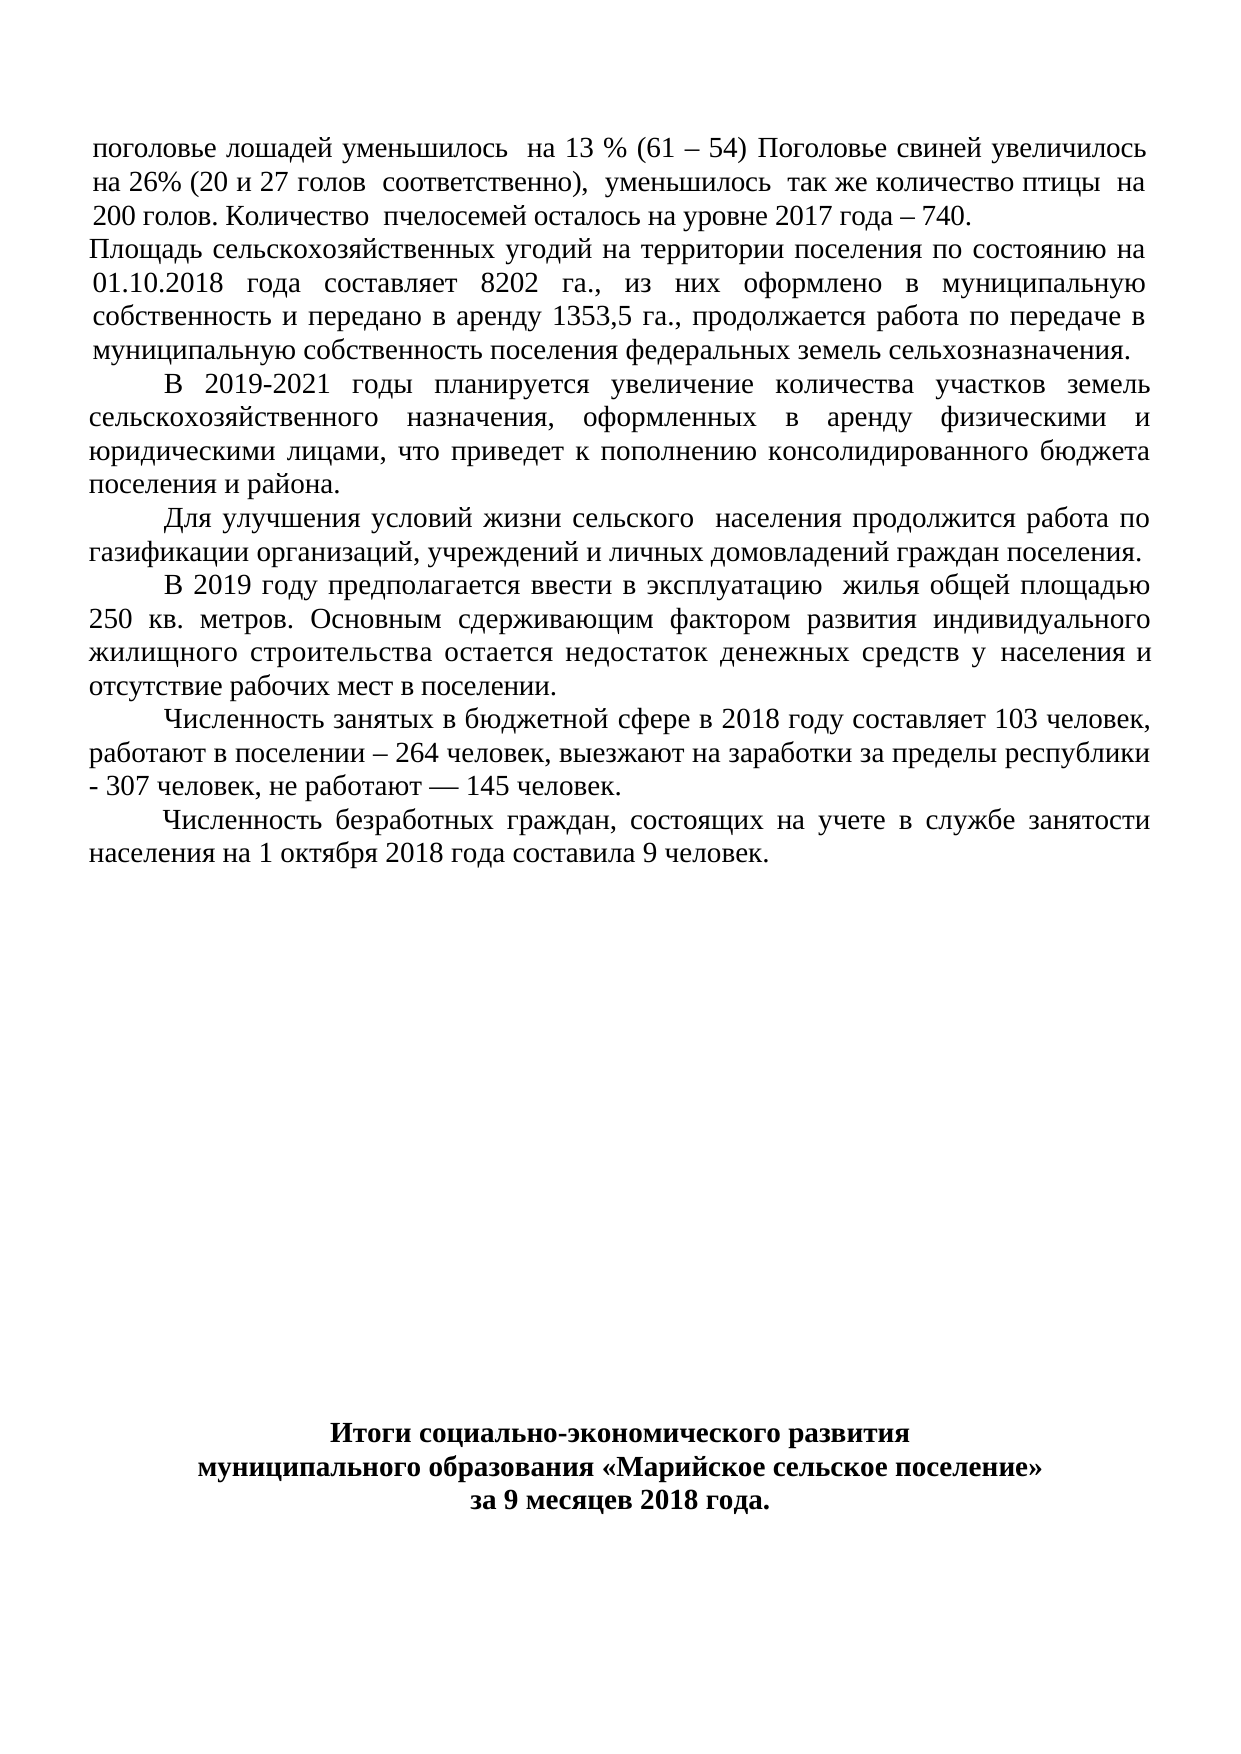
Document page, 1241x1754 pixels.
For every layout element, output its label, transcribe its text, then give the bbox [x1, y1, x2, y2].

text Площадь сельскохозяйственных угодий на территории поселения по состоянию на 01.10.2018 года составляет 8202 га., из них оформлено в муниципальную собственность и передано в аренду 1353,5 га., продолжается работа по передаче в муниципальную собственность поселения федеральных земель сельхозназначения. [89, 232, 1147, 366]
text В 2019 году предполагается ввести в эксплуатацию жилья общей площадью 250 кв. метров. Основным сдерживающим фактором развития индивидуального жилищного строительства остается недостаток денежных средств у населения и отсутствие рабочих мест в поселении. [89, 567, 1152, 701]
text В 2019-2021 годы планируется увеличение количества участков земель сельскохозяйственного назначения, оформленных в аренду физическими и юридическими лицами, что приведет к пополнению консолидированного бюджета поселения и района. [89, 366, 1152, 500]
text Численность безработных граждан, состоящих на учете в службе занятости населения на 1 октября 2018 года составила 9 человек. [89, 802, 1152, 869]
text Для улучшения условий жизни сельского населения продолжится работа по газификации организаций, учреждений и личных домовладений граждан поселения. [89, 500, 1152, 567]
text муниципального образования «Марийское сельское поселение» [89, 1449, 1152, 1482]
text за 9 месяцев 2018 года. [89, 1482, 1152, 1516]
text Итоги социально-экономического развития [89, 1415, 1152, 1449]
text Численность занятых в бюджетной сфере в 2018 году составляет 103 человек, работают в поселении – 264 человек, выезжают на заработки за пределы республики - 307 человек, не работают — 145 человек. [89, 701, 1152, 802]
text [92, 131, 1147, 232]
